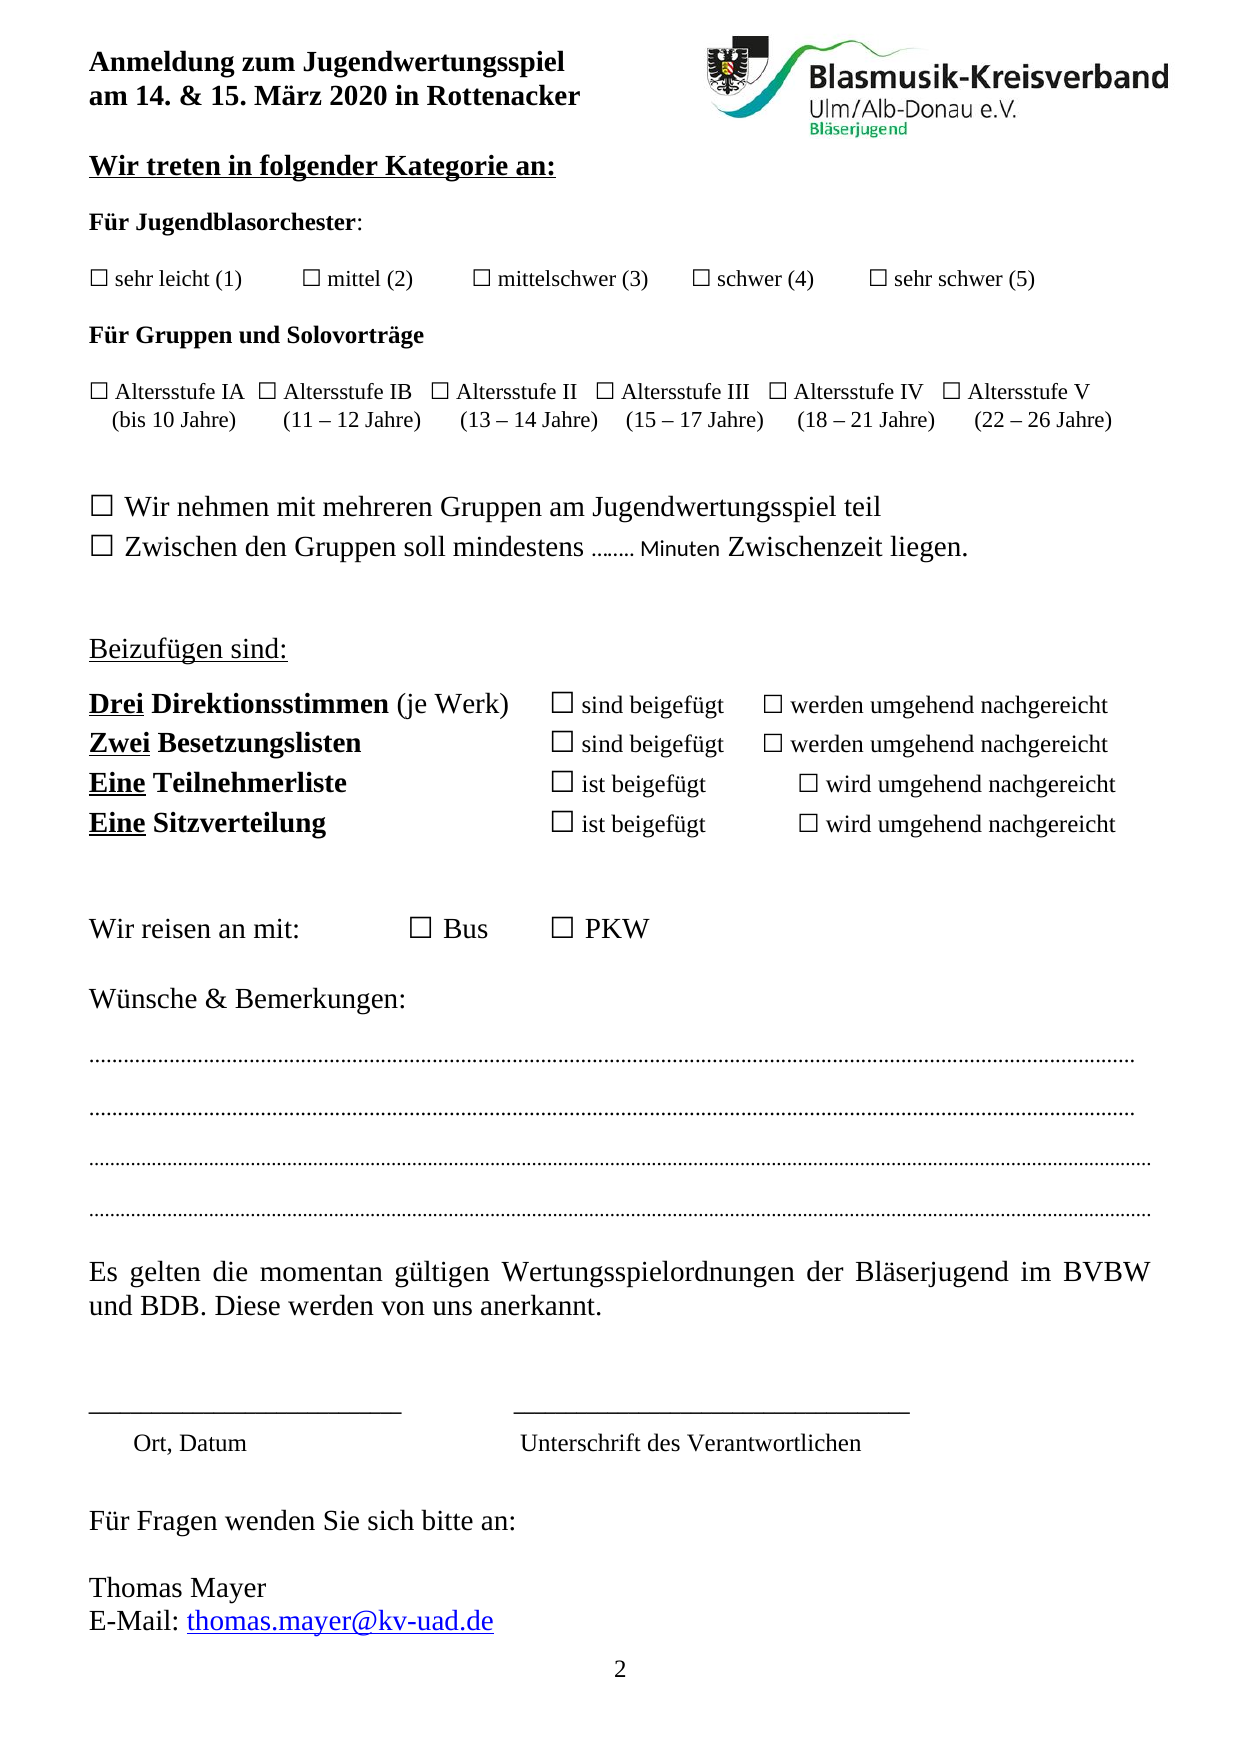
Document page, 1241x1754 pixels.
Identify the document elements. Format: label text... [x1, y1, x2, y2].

text Zwei Besetzungslisten sind beigefügt werden umgehend nachgereicht [89, 722, 1152, 761]
text Wünsche & Bemerkungen: [89, 981, 1152, 1014]
text Eine Teilnehmerliste ist beigefügt wird umgehend nachgereicht [89, 761, 1152, 801]
text Ort, Datum Unterschrift des Verantwortlichen [89, 1428, 1152, 1457]
text (bis 10 Jahre) (11 – 12 Jahre) (13 – 14 Jahre) (15 – 17 Jahre) (18 – 21 Jahre) (22 – 26 Jahre) [89, 406, 1152, 432]
text Altersstufe IA Altersstufe IB Altersstufe II Altersstufe III Altersstufe IV Altersstufe V [89, 375, 1152, 406]
text ....................................................................................................................................................................................... [89, 1041, 1152, 1067]
text Drei Direktionsstimmen (je Werk) sind beigefügt werden umgehend nachgereicht [89, 682, 1152, 722]
text ______________________________ ______________________________________ [89, 1392, 1152, 1416]
text ............................................................................................................................................................................................................ [89, 1146, 1152, 1170]
text Wir nehmen mit mehreren Gruppen am Jugendwertungsspiel teil [89, 485, 1152, 525]
picture [697, 19, 1179, 138]
text Beizufügen sind: [89, 632, 1152, 665]
text Eine Sitzverteilung ist beigefügt wird umgehend nachgereicht [89, 801, 1152, 841]
text Für Fragen wenden Sie sich bitte an: [89, 1503, 1152, 1536]
text Für Jugendblasorchester: [89, 207, 1152, 236]
text ....................................................................................................................................................................................... [89, 1094, 1152, 1120]
text Zwischen den Gruppen soll mindestens Zwischenzeit liegen. [89, 525, 1152, 564]
text E-Mail: thomas.mayer@kv-uad.de [89, 1603, 1152, 1637]
text ............................................................................................................................................................................................................ [89, 1197, 1152, 1221]
text Thomas Mayer [89, 1570, 1152, 1603]
text sehr leicht (1) mittel (2) mittelschwer (3) schwer (4) sehr schwer (5) [89, 262, 1152, 293]
text Wir reisen an mit: Bus PKW [89, 908, 1152, 947]
text Es gelten die momentan gültigen Wertungsspielordnungen der Bläserjugend im BVBW und BDB. Diese werden von uns anerkannt. [89, 1254, 1152, 1321]
text Für Gruppen und Solovorträge [89, 320, 1152, 348]
text Wir treten in folgender Kategorie an: [89, 148, 1152, 181]
